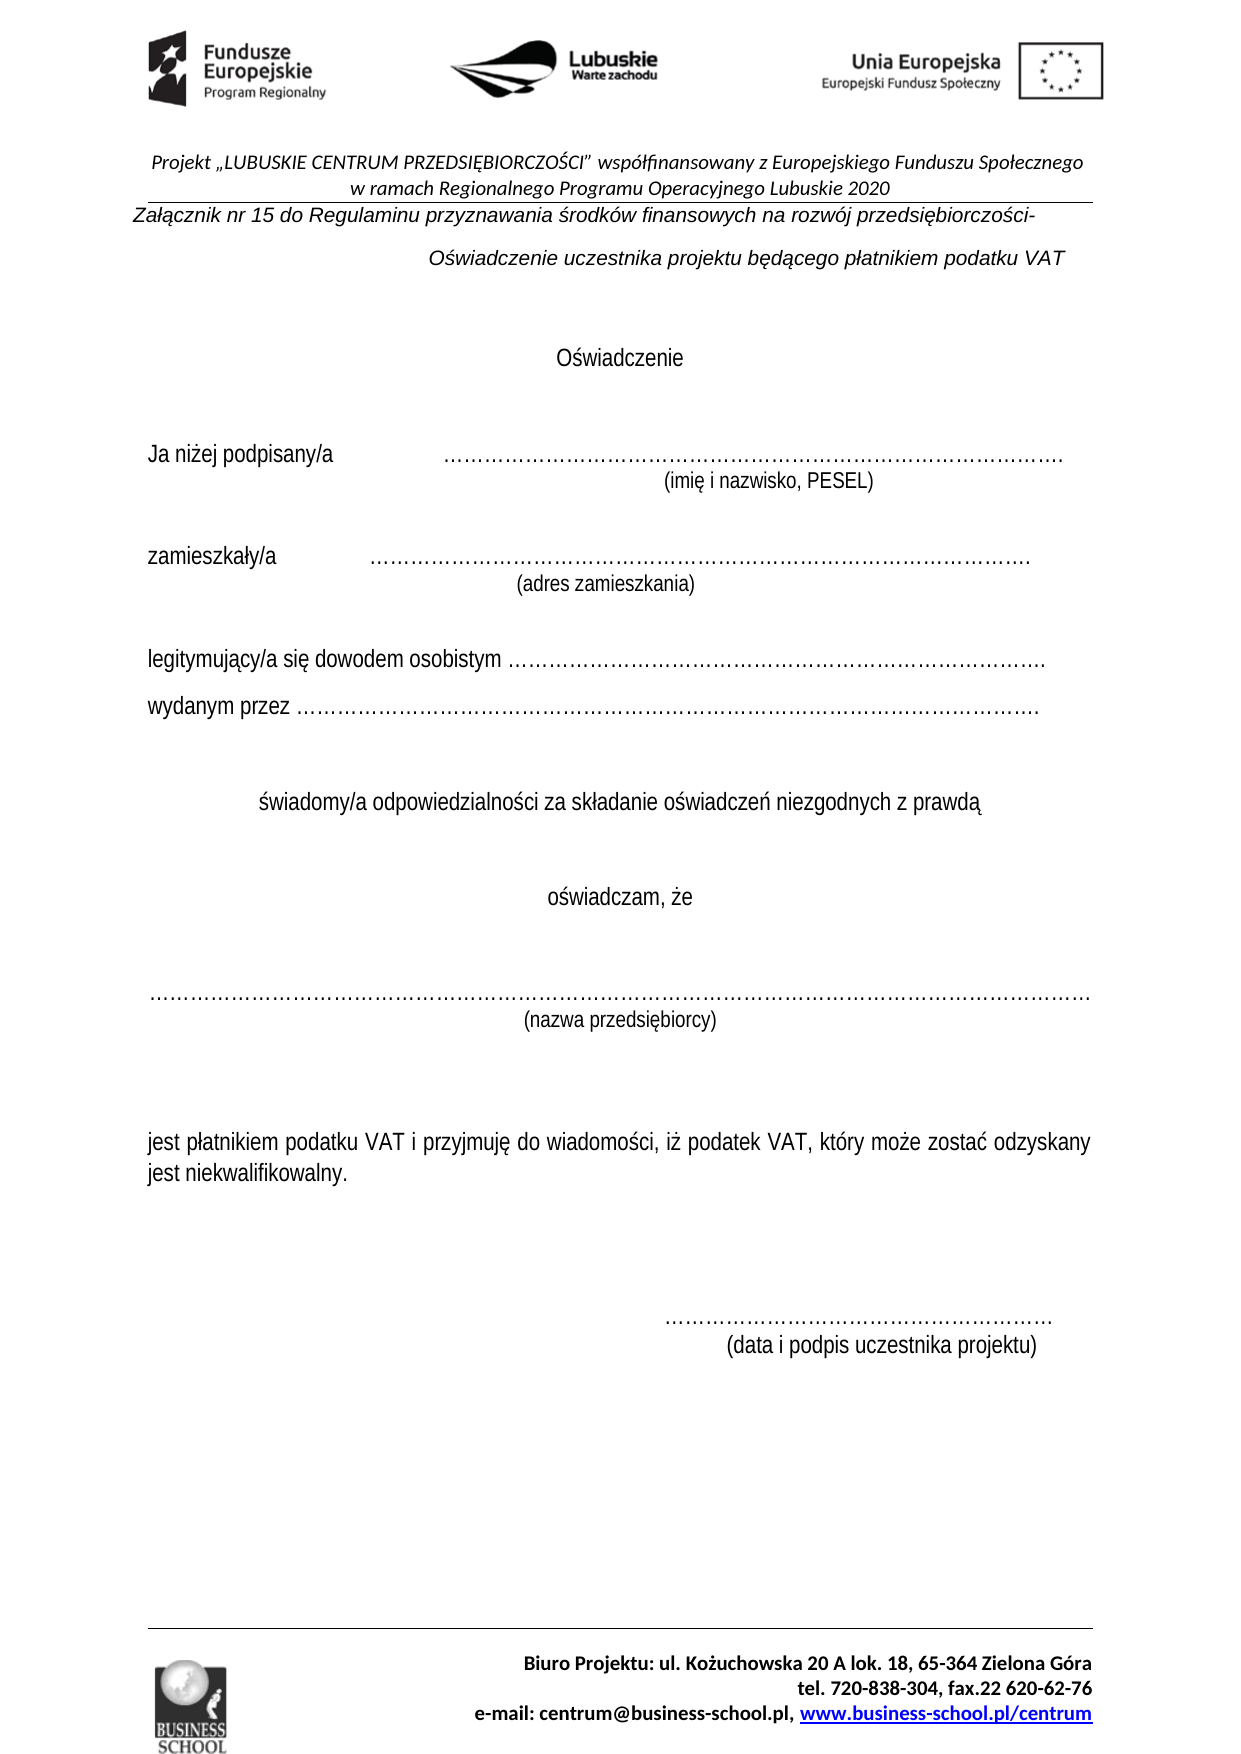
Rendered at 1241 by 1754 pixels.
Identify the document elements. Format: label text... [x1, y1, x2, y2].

text (adres zamieszkania) [148, 570, 1093, 596]
text legitymujący/a się dowodem osobistym ……………………………………………………………………. [148, 644, 1093, 672]
text Oświadczenie uczestnika projektu będącego płatnikiem podatku VAT [428, 246, 1093, 270]
text Ja niżej podpisany/a ………………………………………………………………………………. [148, 438, 1093, 467]
picture [137, 18, 1117, 127]
text Oświadczenie [148, 343, 1093, 372]
text (data i podpis uczestnika projektu) [148, 1329, 1093, 1358]
text (nazwa przedsiębiorcy) [148, 1006, 1093, 1032]
text zamieszkały/a ……………………………………………………………………………………. [148, 541, 1093, 570]
text jest płatnikiem podatku VAT i przyjmuję do wiadomości, iż podatek VAT, który może zostać odzyskany jest niekwalifikowalny. [148, 1127, 1093, 1187]
text ………………………………………………………………………………………………………………………… [148, 977, 1093, 1006]
text (imię i nazwisko, PESEL) [148, 467, 1093, 493]
text świadomy/a odpowiedzialności za składanie oświadczeń niezgodnych z prawdą [148, 787, 1093, 815]
text wydanym przez ………………………………………………………………………………………………. [148, 691, 1093, 720]
text ………………………………………………… [664, 1301, 1093, 1329]
text oświadczam, że [148, 882, 1093, 910]
text Załącznik nr 15 do Regulaminu przyznawania środków finansowych na rozwój przedsiębiorczości- [133, 203, 1093, 227]
